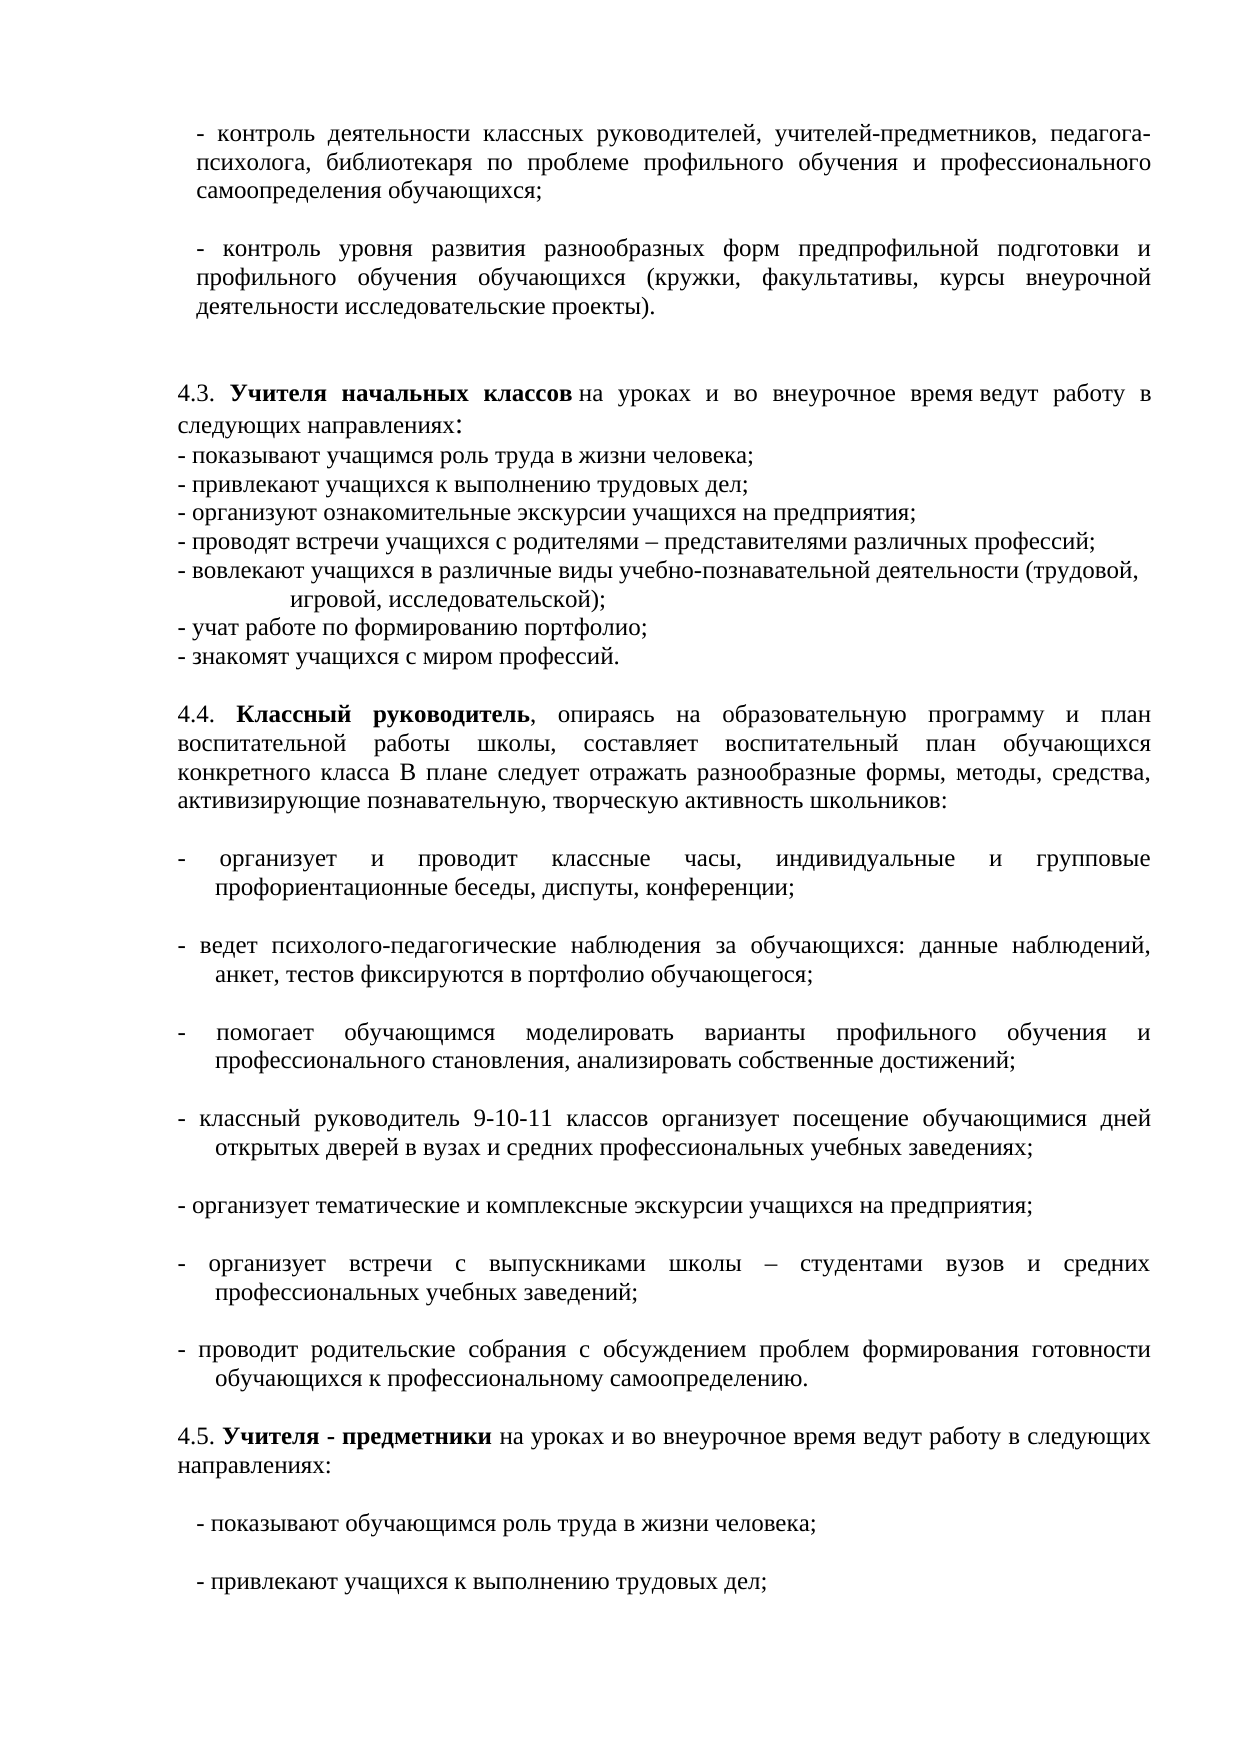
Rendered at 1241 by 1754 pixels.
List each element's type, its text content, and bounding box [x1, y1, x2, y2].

text 4.3. Учителя начальных классов на уроках и во внеурочное время ведут работу в следующих направлениях: [177, 378, 1152, 440]
text - знакомят учащихся с миром профессий. [177, 641, 1152, 670]
text - контроль уровня развития разнообразных форм предпрофильной подготовки и профильного обучения обучающихся (кружки, факультативы, курсы внеурочной деятельности исследовательские проекты). [196, 233, 1152, 320]
text - организуют ознакомительные экскурсии учащихся на предприятия; [177, 497, 1152, 526]
text - привлекают учащихся к выполнению трудовых дел; [177, 469, 1152, 497]
text - ведет психолого-педагогические наблюдения за обучающихся: данные наблюдений, анкет, тестов фиксируются в портфолио обучающегося; [177, 930, 1152, 987]
text - проводят встречи учащихся с родителями – представителями различных профессий; [177, 526, 1152, 555]
text - контроль деятельности классных руководителей, учителей-предметников, педагога-психолога, библиотекаря по проблеме профильного обучения и профессионального самоопределения обучающихся; [196, 118, 1152, 204]
text - помогает обучающимся моделировать варианты профильного обучения и профессионального становления, анализировать собственные достижений; [177, 1017, 1152, 1074]
text - привлекают учащихся к выполнению трудовых дел; [196, 1566, 1152, 1594]
text 4.4. Классный руководитель, опираясь на образовательную программу и план воспитательной работы школы, составляет воспитательный план обучающихся конкретного класса В плане следует отражать разнообразные формы, методы, средства, активизирующие познавательную, творческую активность школьников: [177, 699, 1152, 814]
text - организует тематические и комплексные экскурсии учащихся на предприятия; [177, 1190, 1152, 1219]
text - учат работе по формированию портфолио; [177, 612, 1152, 641]
text - организует и проводит классные часы, индивидуальные и групповые профориентационные беседы, диспуты, конференции; [177, 843, 1152, 901]
text 4.5. Учителя - предметники на уроках и во внеурочное время ведут работу в следующих направлениях: [177, 1421, 1152, 1479]
text - проводит родительские собрания с обсуждением проблем формирования готовности обучающихся к профессиональному самоопределению. [177, 1334, 1152, 1392]
text - классный руководитель 9-10-11 классов организует посещение обучающимися дней открытых дверей в вузах и средних профессиональных учебных заведениях; [177, 1103, 1152, 1161]
text - организует встречи с выпускниками школы – студентами вузов и средних профессиональных учебных заведений; [177, 1248, 1152, 1305]
text - вовлекают учащихся в различные виды учебно-познавательной деятельности (трудовой, игровой, исследовательской); [177, 555, 1152, 612]
text - показывают учащимся роль труда в жизни человека; [177, 440, 1152, 469]
text - показывают обучающимся роль труда в жизни человека; [196, 1508, 1152, 1537]
